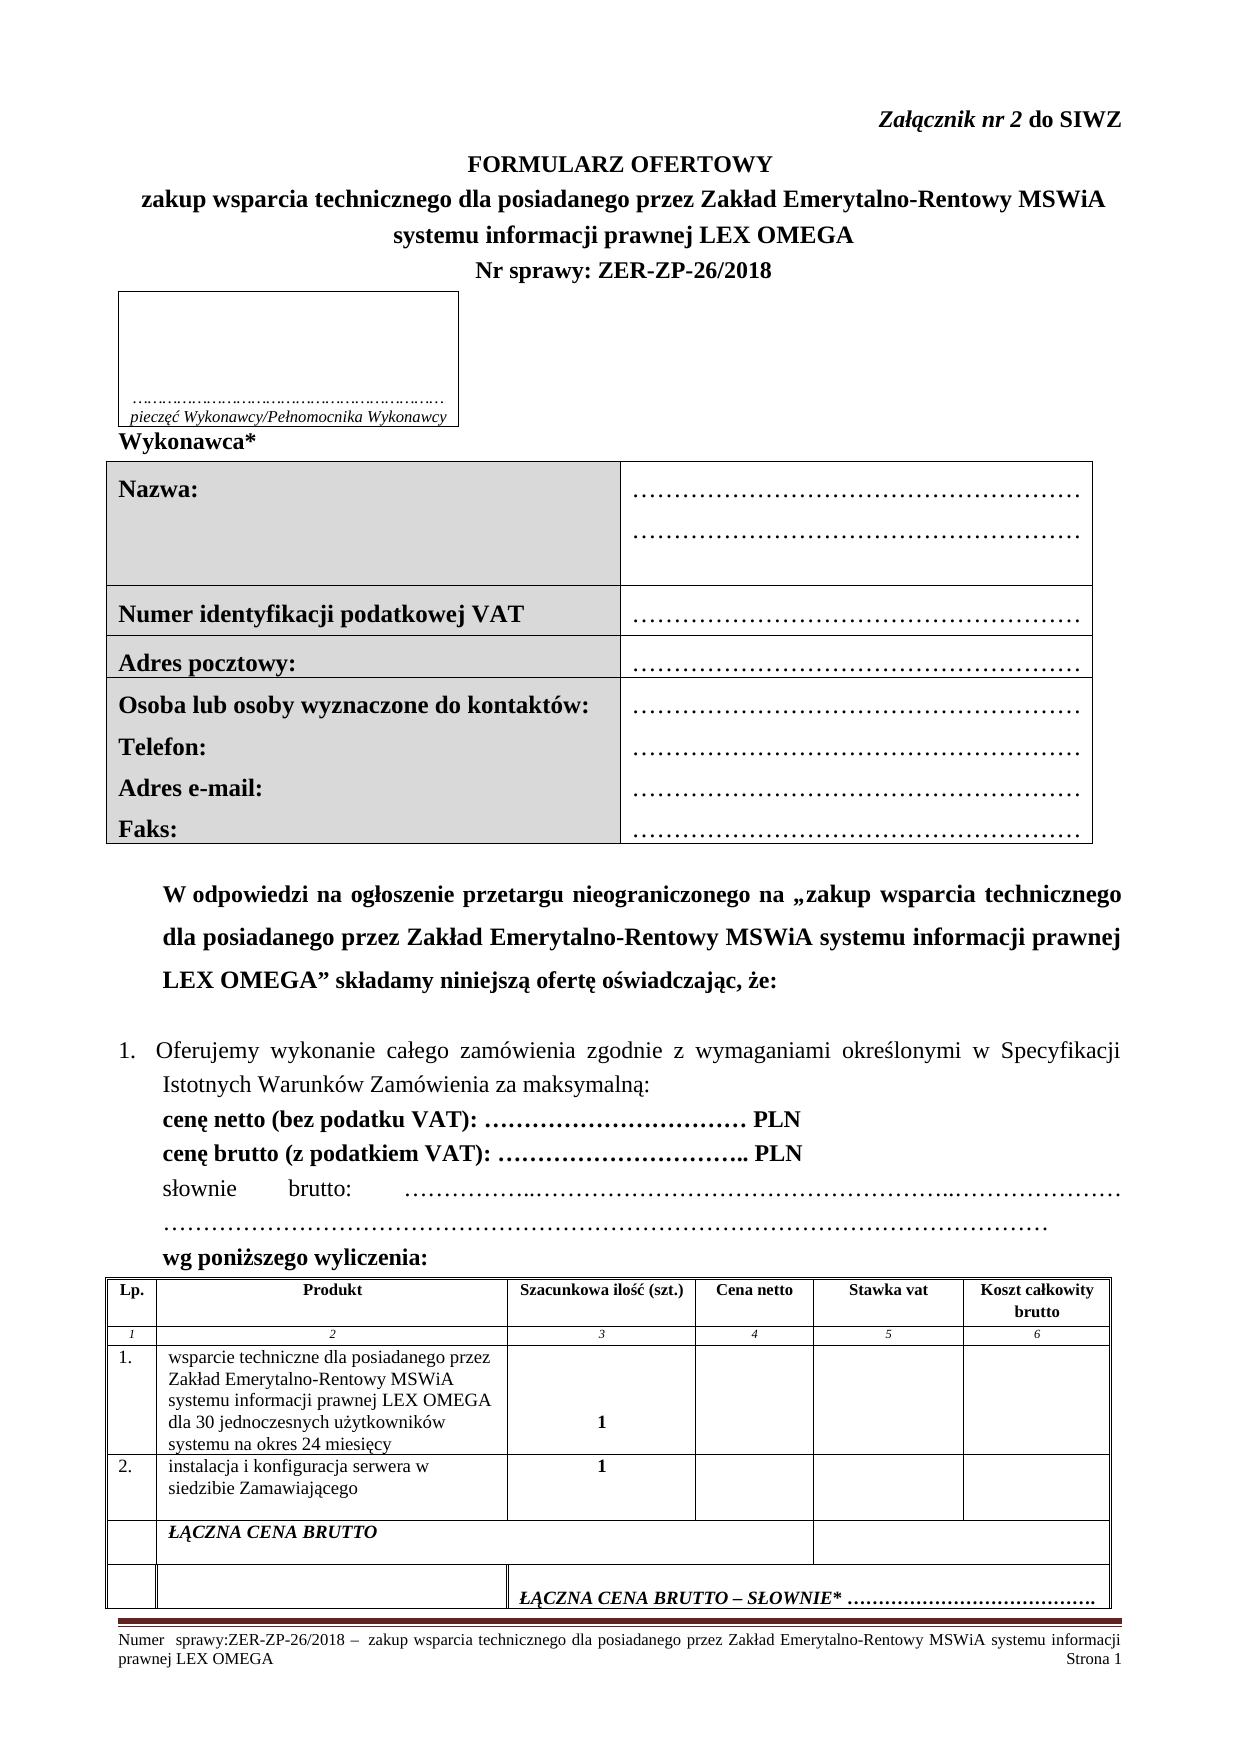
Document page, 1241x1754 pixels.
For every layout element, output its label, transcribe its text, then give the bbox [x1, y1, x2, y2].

table_header Stawka vat [814, 1280, 963, 1326]
text cenę netto (bez podatku VAT): …………………………… PLN [162, 1104, 1122, 1132]
table_header Nazwa: [107, 462, 620, 585]
table_cell 3 [508, 1327, 695, 1345]
text W odpowiedzi na ogłoszenie przetargu nieograniczonego na „zakup wsparcia technicznego dla posiadanego przez Zakład Emerytalno-Rentowy MSWiA systemu informacji prawnej LEX OMEGA” składamy niniejszą ofertę oświadczając, że: [162, 879, 1122, 994]
table_cell 2 [157, 1327, 507, 1345]
table_cell 1 [108, 1327, 156, 1345]
text FORMULARZ OFERTOWY [118, 150, 1122, 177]
list Oferujemy wykonanie całego zamówienia zgodnie z wymaganiami określonymi w Specyfikacji Istotnych Warunków Zamówienia za maksymalną: [118, 1036, 1122, 1098]
table_cell ……………………………………………… [621, 636, 1092, 677]
text Nr sprawy: ZER-ZP-26/2018 [125, 256, 1122, 284]
table_cell ……………………………………………… [621, 586, 1092, 635]
table_cell 6 [964, 1327, 1109, 1345]
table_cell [509, 1565, 1109, 1608]
table_cell 1 [508, 1346, 695, 1454]
table_cell 5 [814, 1327, 963, 1345]
text wg poniższego wyliczenia: [148, 1242, 1122, 1270]
table_cell wsparcie techniczne dla posiadanego przez Zakład Emerytalno-Rentowy MSWiA systemu informacji prawnej LEX OMEGA dla 30 jednoczesnych użytkowników systemu na okres 24 miesięcy [157, 1346, 507, 1454]
table_cell [108, 1565, 155, 1608]
table_cell ……………………………………………… ……………………………………………… ……………………………………………… ……………………………………………… [621, 678, 1092, 843]
table_cell Numer identyfikacji podatkowej VAT [107, 586, 620, 635]
table_cell Adres pocztowy: [107, 636, 620, 677]
table_cell ŁĄCZNA CENA BRUTTO [157, 1521, 813, 1564]
table_header Szacunkowa ilość (szt.) [508, 1280, 695, 1326]
table_header Cena netto [696, 1280, 813, 1326]
table_cell [814, 1455, 963, 1520]
table_header ……………………………………………………… pieczęć Wykonawcy/Pełnomocnika Wykonawcy [119, 292, 458, 426]
table_cell [814, 1521, 1109, 1564]
text Wykonawca* [118, 427, 1122, 454]
table_cell 2. [108, 1455, 156, 1520]
table_header Koszt całkowity brutto [964, 1280, 1109, 1326]
text zakup wsparcia technicznego dla posiadanego przez Zakład Emerytalno-Rentowy MSWiA systemu informacji prawnej LEX OMEGA [125, 184, 1122, 249]
text Załącznik nr 2 do SIWZ [118, 106, 1122, 133]
table_cell [964, 1346, 1109, 1454]
table_cell instalacja i konfiguracja serwera w siedzibie Zamawiającego [157, 1455, 507, 1520]
table_cell [108, 1521, 156, 1564]
table_cell [814, 1346, 963, 1454]
table_header Produkt [157, 1280, 507, 1326]
table_cell [964, 1455, 1109, 1520]
table_cell 4 [696, 1327, 813, 1345]
table_header ……………………………………………… ……………………………………………… [621, 462, 1092, 585]
table_cell [696, 1455, 813, 1520]
table_cell [158, 1565, 506, 1608]
table_cell 1. [108, 1346, 156, 1454]
table_cell [696, 1346, 813, 1454]
table_cell 1 [508, 1455, 695, 1520]
table_cell Osoba lub osoby wyznaczone do kontaktów: Telefon: Adres e-mail: Faks: [107, 678, 620, 843]
text cenę brutto (z podatkiem VAT): ………………………….. PLN [162, 1139, 1122, 1167]
text słownie brutto: ……………..……………………………………………..………………… ………………………………………………………………………………………………… [162, 1173, 1122, 1236]
table_header Lp. [108, 1280, 156, 1326]
